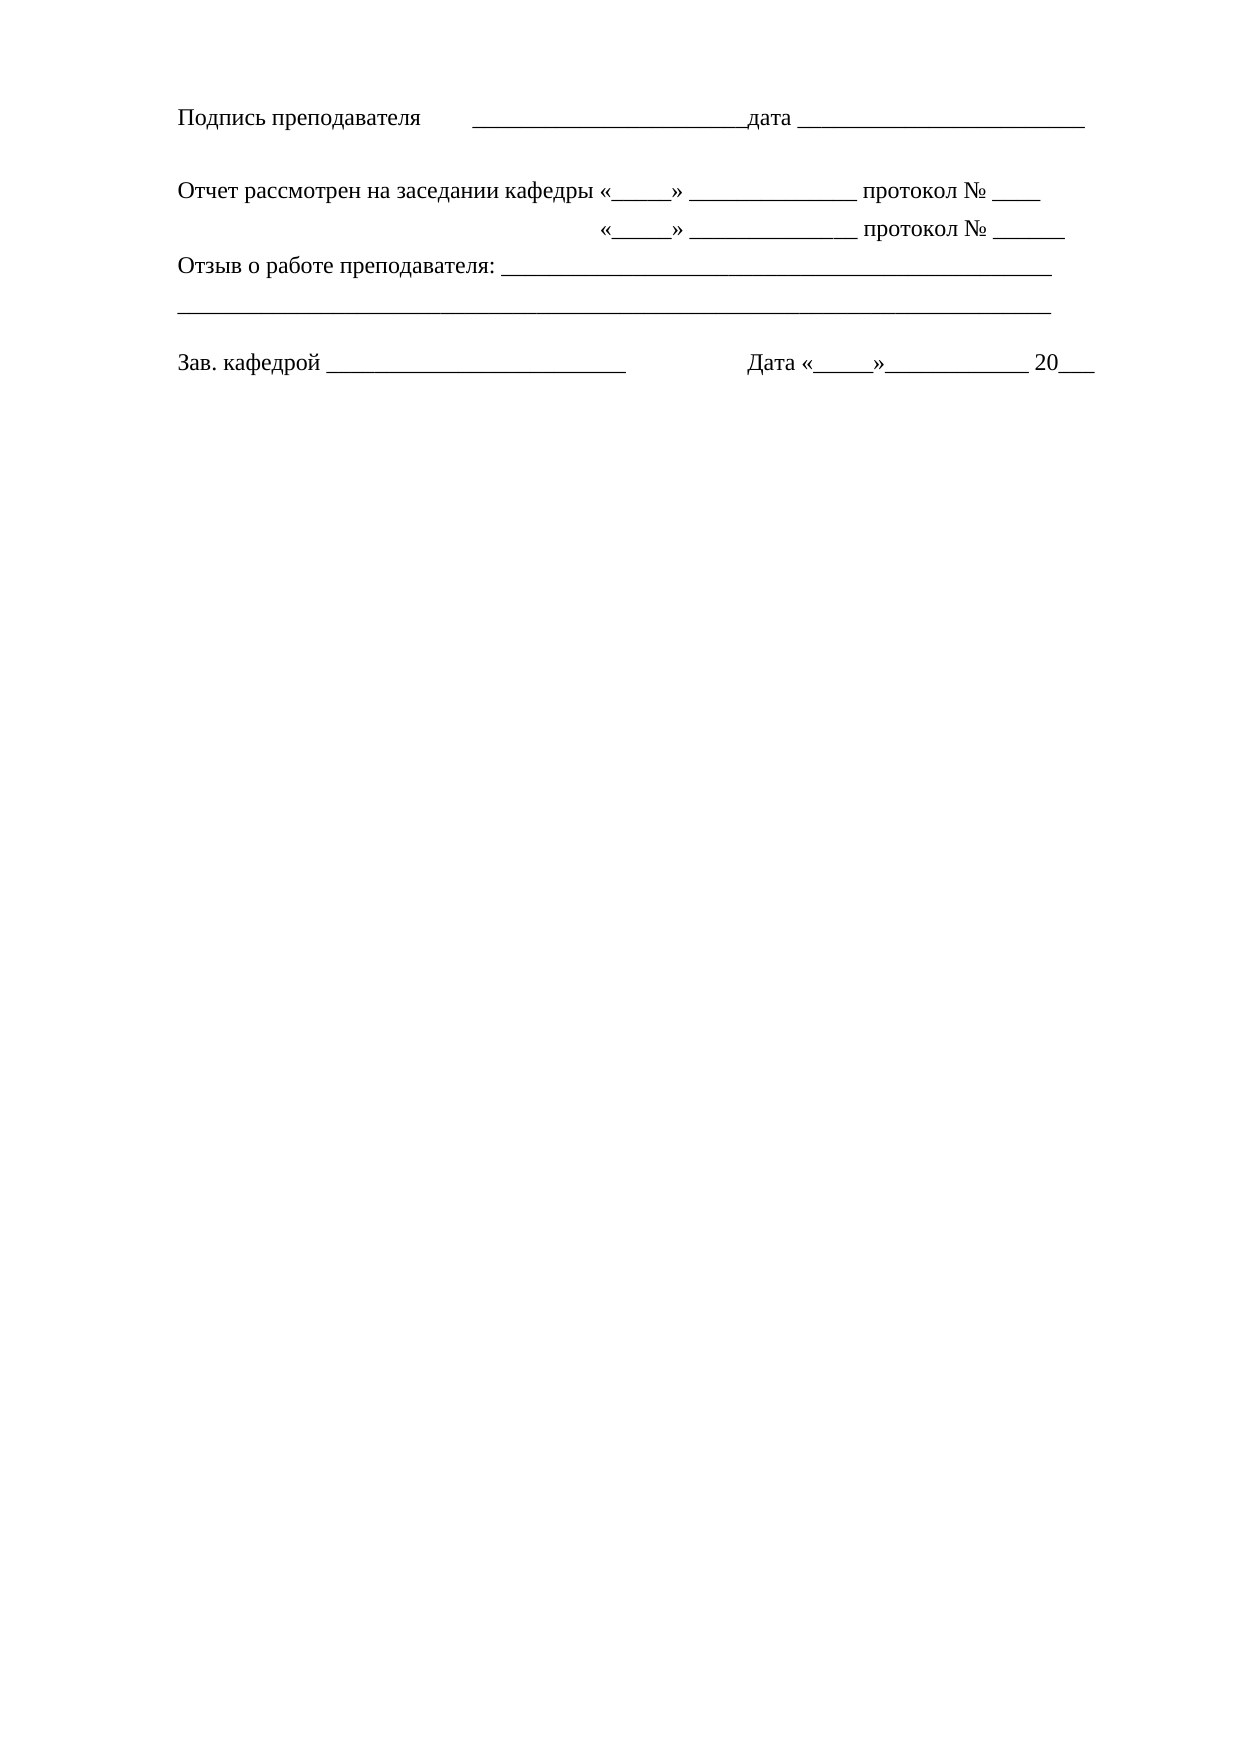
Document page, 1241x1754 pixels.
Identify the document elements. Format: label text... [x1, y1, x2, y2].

text Зав. кафедрой _________________________ Дата «_____»____________ 20___ [177, 348, 1152, 376]
text «_____» ______________ протокол № ______ [177, 206, 1152, 243]
text Отзыв о работе преподавателя: ______________________________________________ [177, 243, 1152, 281]
text Отчет рассмотрен на заседании кафедры «_____» ______________ протокол № ____ [177, 168, 1152, 206]
text Подпись преподавателя _______________________дата ________________________ [177, 103, 1152, 131]
text _________________________________________________________________________ [177, 281, 1152, 318]
